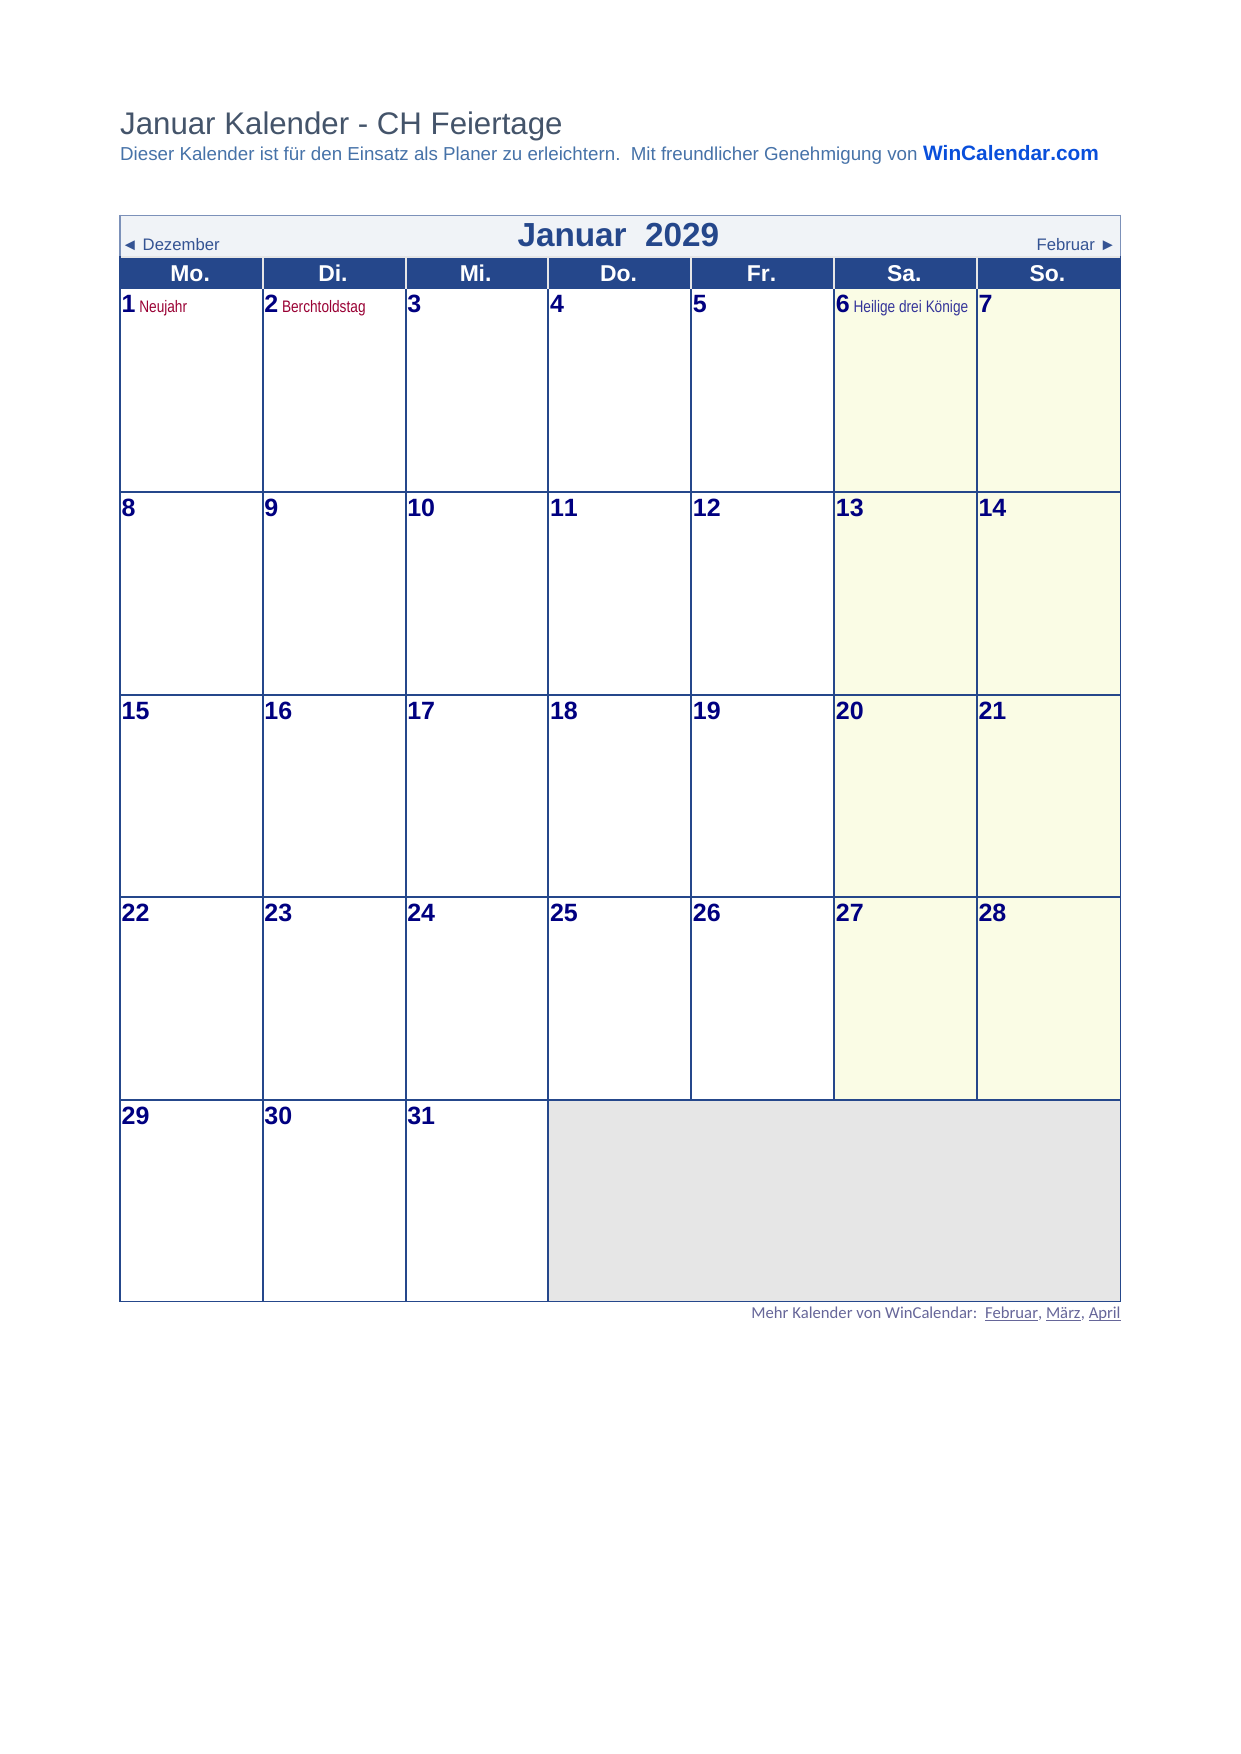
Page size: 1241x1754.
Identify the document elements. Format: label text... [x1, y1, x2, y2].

table_cell So. [978, 258, 1120, 289]
table_cell 20 [835, 696, 976, 896]
table_cell 5 [692, 289, 833, 491]
table_cell 16 [264, 696, 405, 896]
table_cell Do. [549, 258, 690, 289]
table_header Januar 2029 [263, 216, 977, 256]
table_cell Mi. [407, 258, 547, 289]
table_cell 25 [549, 898, 690, 1099]
table_header Februar ► [977, 216, 1120, 256]
table_header ◄ Dezember [121, 216, 263, 256]
table_cell 9 [264, 493, 405, 694]
table_cell 31 [407, 1101, 547, 1301]
table_cell 28 [978, 898, 1120, 1099]
table_cell 21 [978, 696, 1120, 896]
table_cell 3 [407, 289, 547, 491]
table_cell 12 [692, 493, 833, 694]
table_cell Fr. [692, 258, 833, 289]
table_cell 18 [549, 696, 690, 896]
table_cell 1 Neujahr [121, 289, 262, 491]
table_cell [549, 1101, 1120, 1301]
table_cell 6 Heilige drei Könige [835, 289, 976, 491]
table_cell 26 [692, 898, 833, 1099]
table_cell Sa. [835, 258, 976, 289]
table_cell 24 [407, 898, 547, 1099]
table_cell 15 [121, 696, 262, 896]
table_cell 30 [264, 1101, 405, 1301]
table_cell 23 [264, 898, 405, 1099]
table_cell 22 [121, 898, 262, 1099]
table_cell Di. [264, 258, 405, 289]
table_cell 27 [835, 898, 976, 1099]
text Januar Kalender - CH Feiertage Dieser Kalender ist für den Einsatz als Planer zu erleichtern. Mit freundlicher Genehmigung von WinCalendar.com [120, 105, 1120, 193]
table_cell 2 Berchtoldstag [264, 289, 405, 491]
table_cell 29 [121, 1101, 262, 1301]
table_cell 8 [121, 493, 262, 694]
table_cell Mo. [121, 258, 262, 289]
table_cell 13 [835, 493, 976, 694]
table_cell 7 [978, 289, 1120, 491]
text Mehr Kalender von WinCalendar: Februar, März, April [120, 1302, 1120, 1322]
table_cell 10 [407, 493, 547, 694]
table_cell 19 [692, 696, 833, 896]
table_cell 14 [978, 493, 1120, 694]
table_cell 11 [549, 493, 690, 694]
table_cell 4 [549, 289, 690, 491]
table_cell 17 [407, 696, 547, 896]
